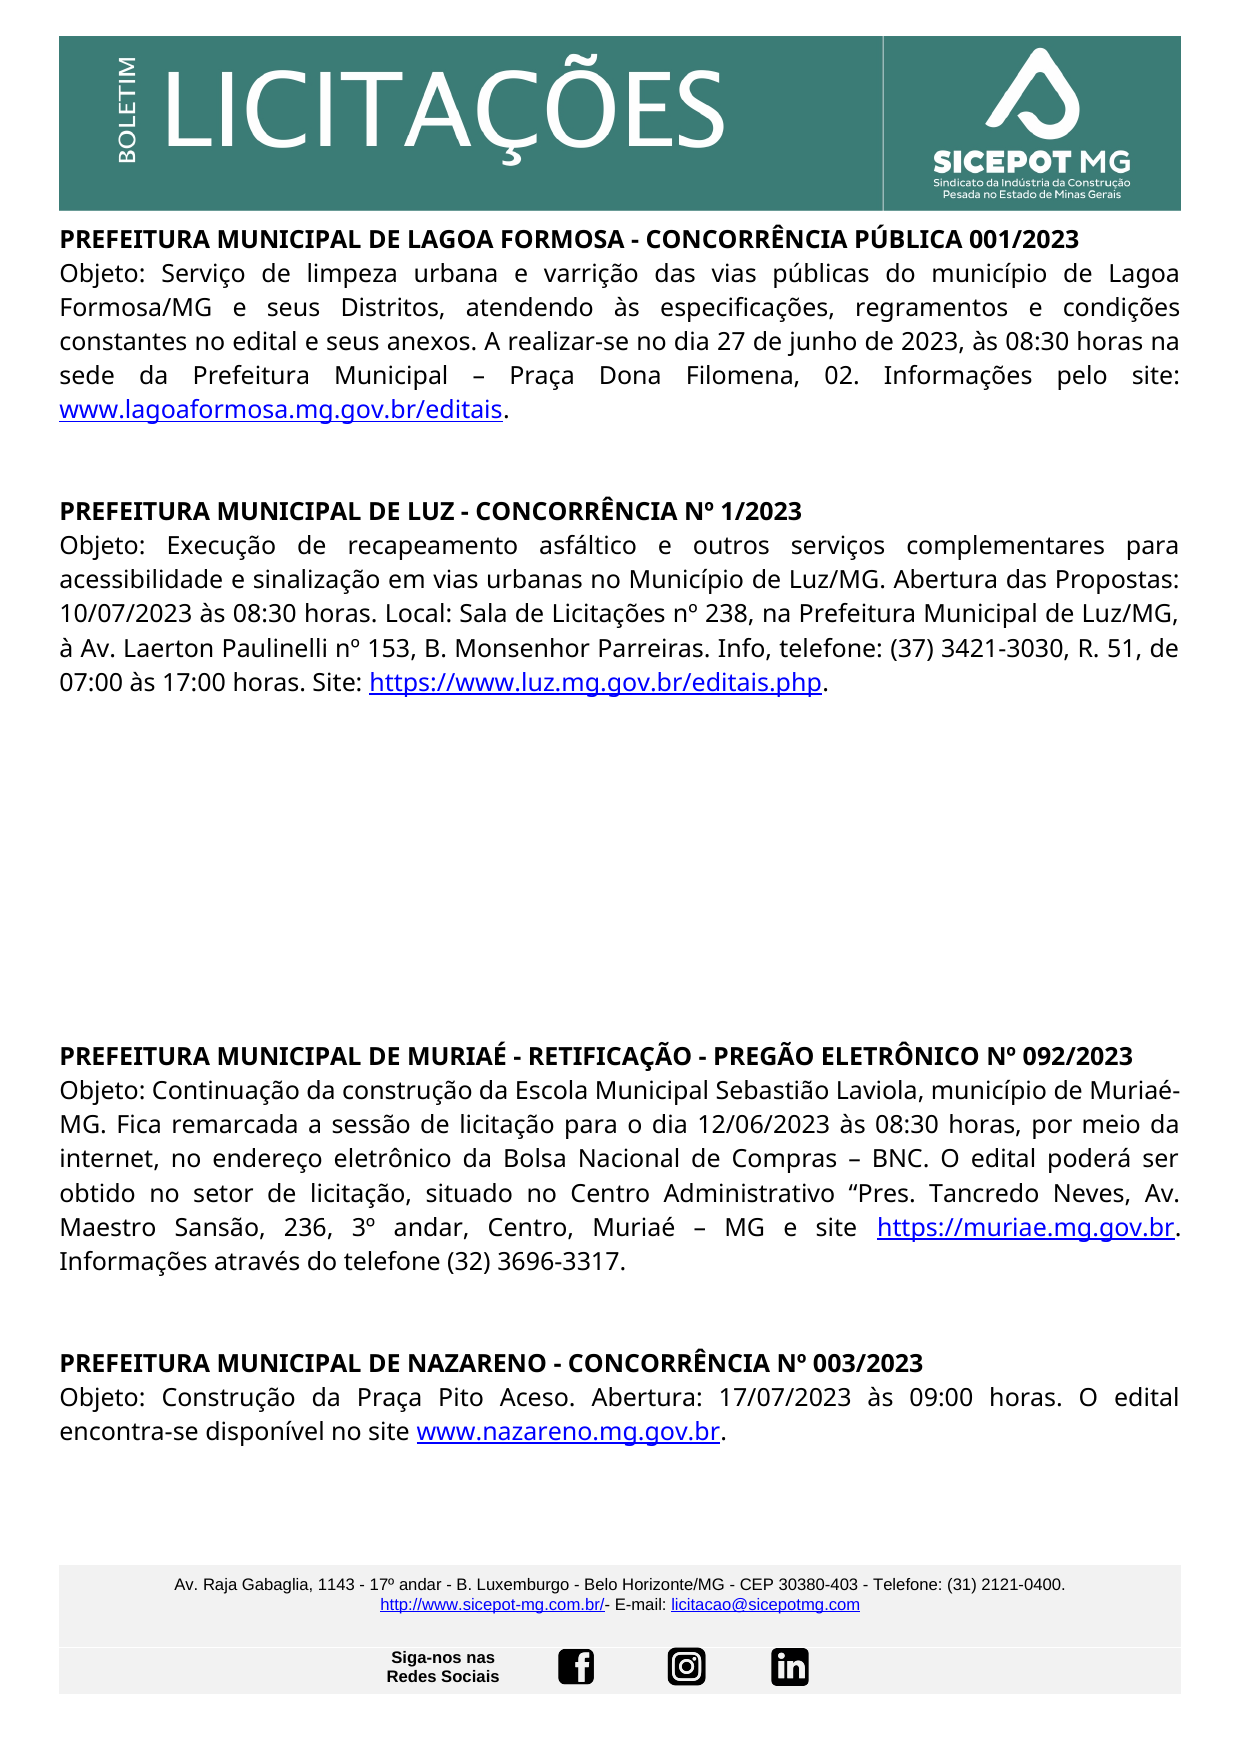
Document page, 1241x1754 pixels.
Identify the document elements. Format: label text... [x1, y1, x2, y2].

picture [771, 1648, 809, 1686]
text PREFEITURA MUNICIPAL DE MURIAÉ - RETIFICAÇÃO - PREGÃO ELETRÔNICO Nº 092/2023 [59, 1039, 1181, 1073]
text Objeto: Continuação da construção da Escola Municipal Sebastião Laviola, município de Muriaé-MG. Fica remarcada a sessão de licitação para o dia 12/06/2023 às 08:30 horas, por meio da internet, no endereço eletrônico da Bolsa Nacional de Compras – BNC. O edital poderá ser obtido no setor de licitação, situado no Centro Administrativo “Pres. Tancredo Neves, Av. Maestro Sansão, 236, 3º andar, Centro, Muriaé – MG e site https://muriae.mg.gov.br. Informações através do telefone (32) 3696-3317. [59, 1073, 1181, 1277]
picture [557, 1648, 594, 1685]
text Objeto: Execução de recapeamento asfáltico e outros serviços complementares para acessibilidade e sinalização em vias urbanas no Município de Luz/MG. Abertura das Propostas: 10/07/2023 às 08:30 horas. Local: Sala de Licitações nº 238, na Prefeitura Municipal de Luz/MG, à Av. Laerton Paulinelli nº 153, B. Monsenhor Parreiras. Info, telefone: (37) 3421-3030, R. 51, de 07:00 às 17:00 horas. Site: https://www.luz.mg.gov.br/editais.php. [59, 528, 1181, 698]
text PREFEITURA MUNICIPAL DE NAZARENO - CONCORRÊNCIA Nº 003/2023 [59, 1346, 1181, 1379]
text PREFEITURA MUNICIPAL DE LUZ - CONCORRÊNCIA Nº 1/2023 [59, 494, 1181, 528]
picture [59, 36, 1181, 211]
picture [667, 1647, 706, 1686]
text Objeto: Serviço de limpeza urbana e varrição das vias públicas do município de Lagoa Formosa/MG e seus Distritos, atendendo às especificações, regramentos e condições constantes no edital e seus anexos. A realizar-se no dia 27 de junho de 2023, às 08:30 horas na sede da Prefeitura Municipal – Praça Dona Filomena, 02. Informações pelo site: www.lagoaformosa.mg.gov.br/editais. [59, 256, 1181, 426]
text Objeto: Construção da Praça Pito Aceso. Abertura: 17/07/2023 às 09:00 horas. O edital encontra-se disponível no site www.nazareno.mg.gov.br. [59, 1379, 1181, 1448]
text PREFEITURA MUNICIPAL DE LAGOA FORMOSA - CONCORRÊNCIA PÚBLICA 001/2023 [59, 221, 1181, 256]
